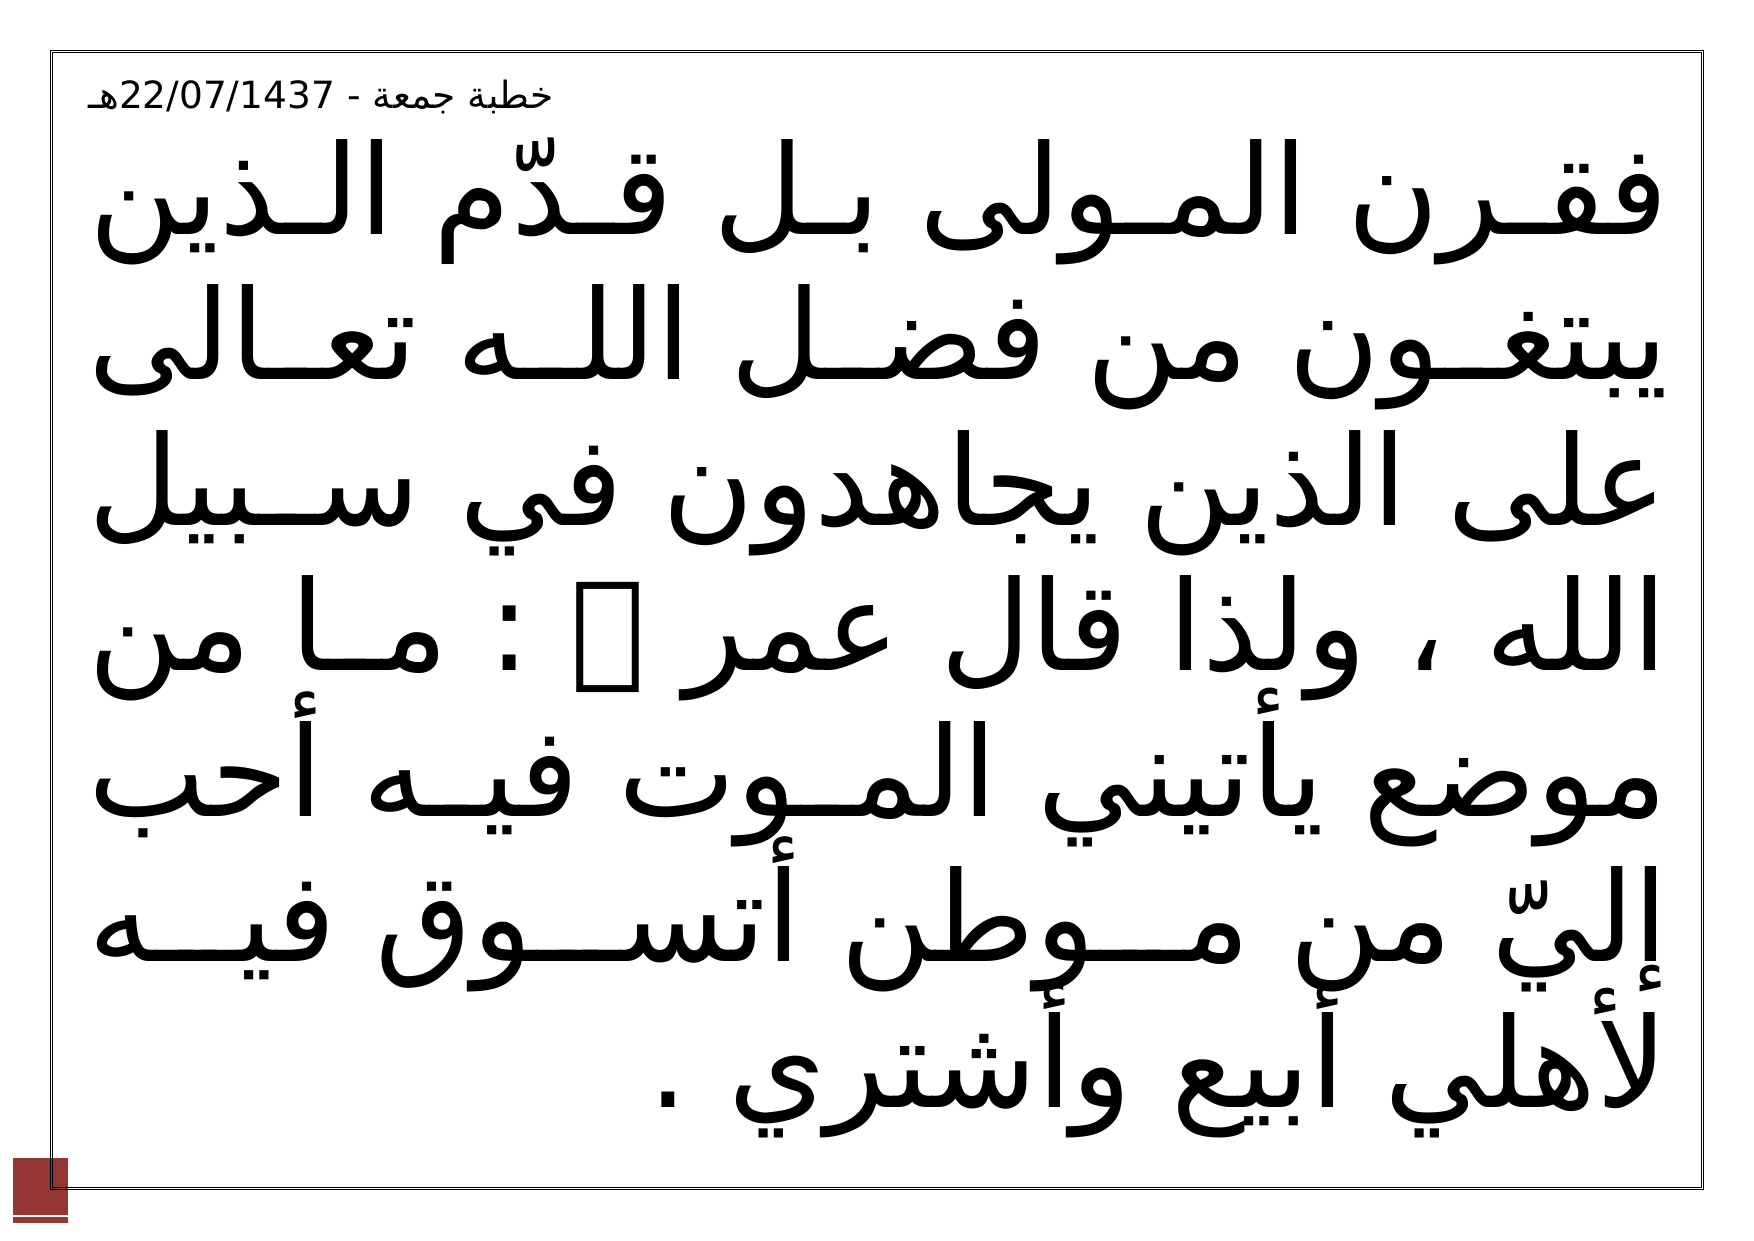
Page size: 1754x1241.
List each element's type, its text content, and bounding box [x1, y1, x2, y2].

text فقرن المولى بل قدّم الذين يبتغون من فضل الله تعالى على الذين يجاهدون في سبيل الله ، ولذا قال عمر : ما من موضع يأتيني الموت فيه أحب إليّ من موطن أتسوق فيه لأهلي أبيع وأشتري . [89, 118, 1668, 1137]
